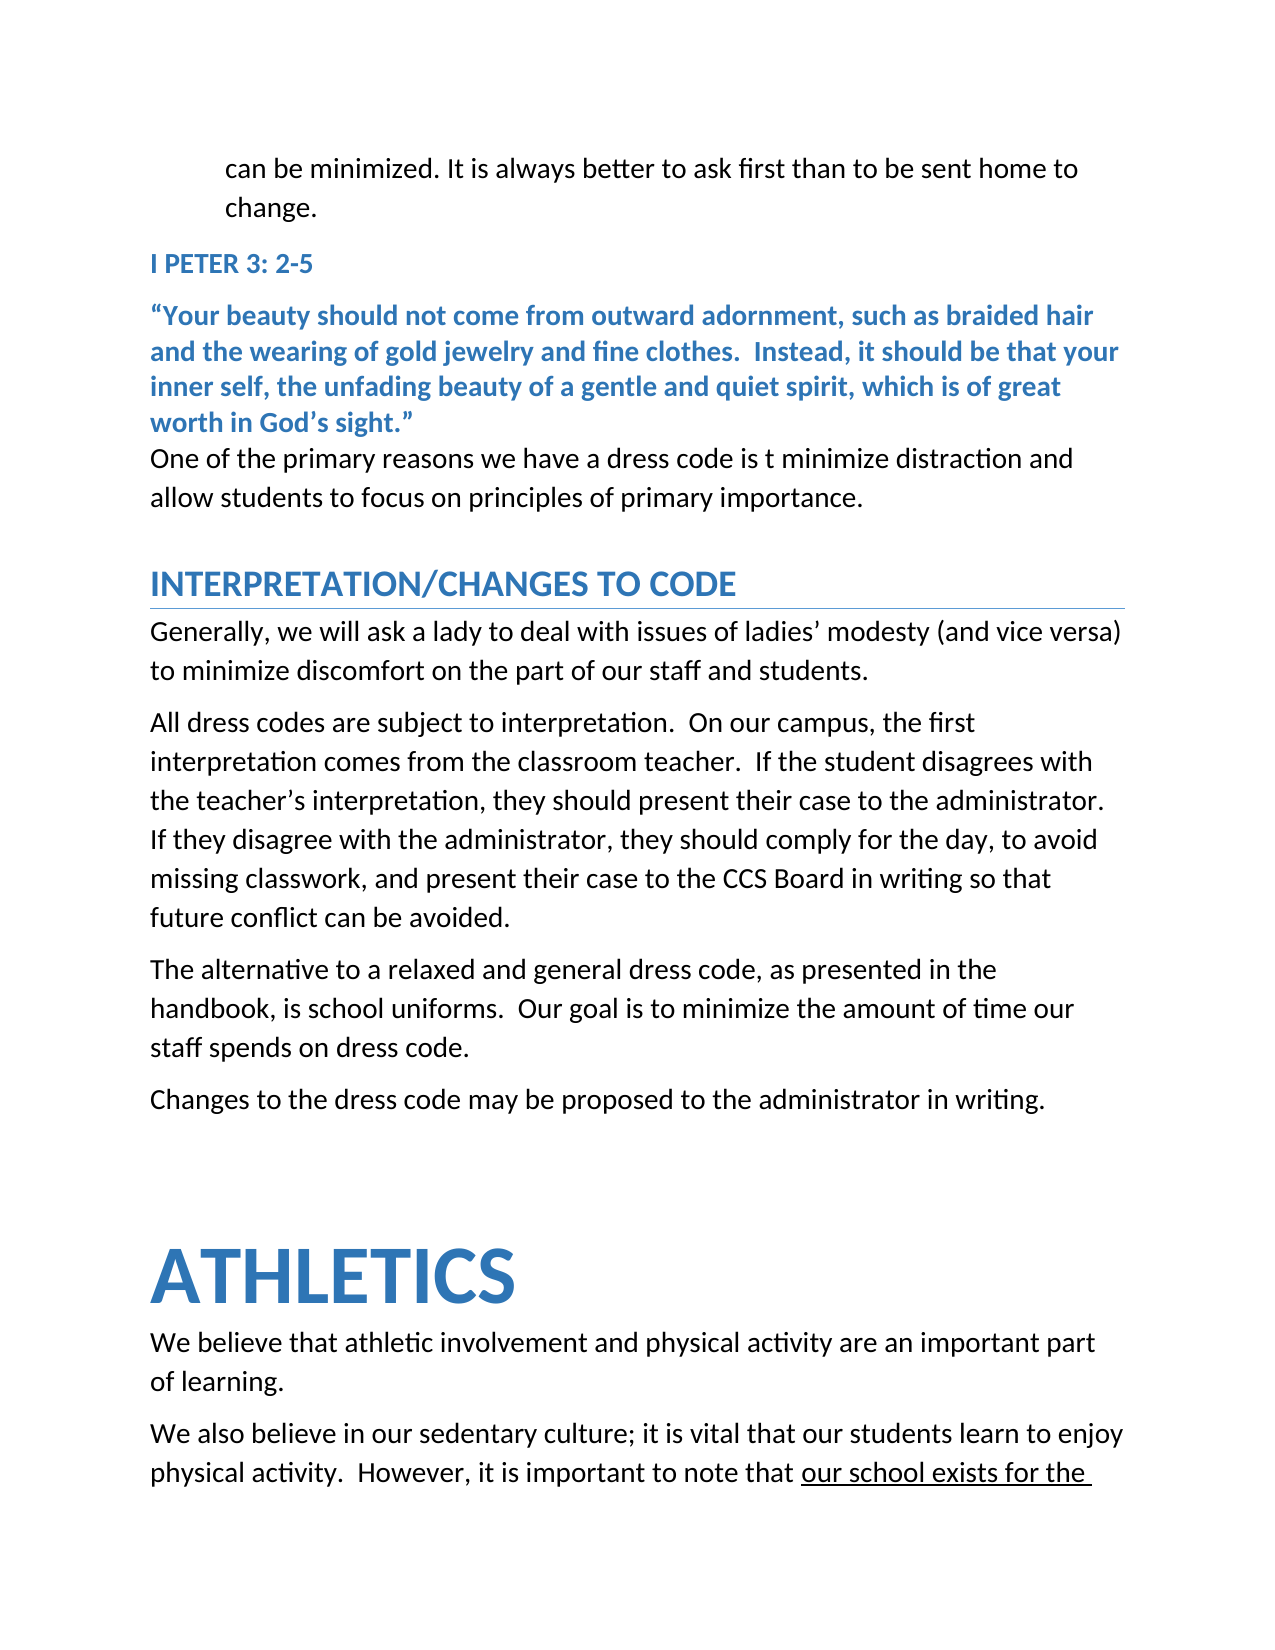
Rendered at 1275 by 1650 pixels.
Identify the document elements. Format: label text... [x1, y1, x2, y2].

text We believe that athletic involvement and physical activity are an important part of learning. [150, 1324, 1125, 1399]
text Generally, we will ask a lady to deal with issues of ladies’ modesty (and vice versa) to minimize discomfort on the part of our staff and students. [150, 613, 1125, 688]
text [150, 1415, 1125, 1489]
text One of the primary reasons we have a dress code is t minimize distraction and allow students to focus on principles of primary importance. [150, 440, 1125, 514]
subtitle “Your beauty should not come from outward adornment, such as braided hair and the wearing of gold jewelry and fine clothes. Instead, it should be that your inner self, the unfading beauty of a gentle and quiet spirit, which is of great worth in God’s sight.” [150, 297, 1125, 440]
title ATHLETICS [150, 1222, 1125, 1324]
subtitle I PETER 3: 2-5 [150, 245, 1125, 281]
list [187, 150, 1125, 225]
subtitle INTERPRETATION/CHANGES TO CODE [150, 560, 1125, 608]
text The alternative to a relaxed and general dress code, as presented in the handbook, is school uniforms. Our goal is to minimize the amount of time our staff spends on dress code. [150, 951, 1125, 1065]
text Changes to the dress code may be proposed to the administrator in writing. [150, 1081, 1125, 1117]
text All dress codes are subject to interpretation. On our campus, the first interpretation comes from the classroom teacher. If the student disagrees with the teacher’s interpretation, they should present their case to the administrator. If they disagree with the administrator, they should comply for the day, to avoid missing classwork, and present their case to the CCS Board in writing so that future conflict can be avoided. [150, 704, 1125, 935]
